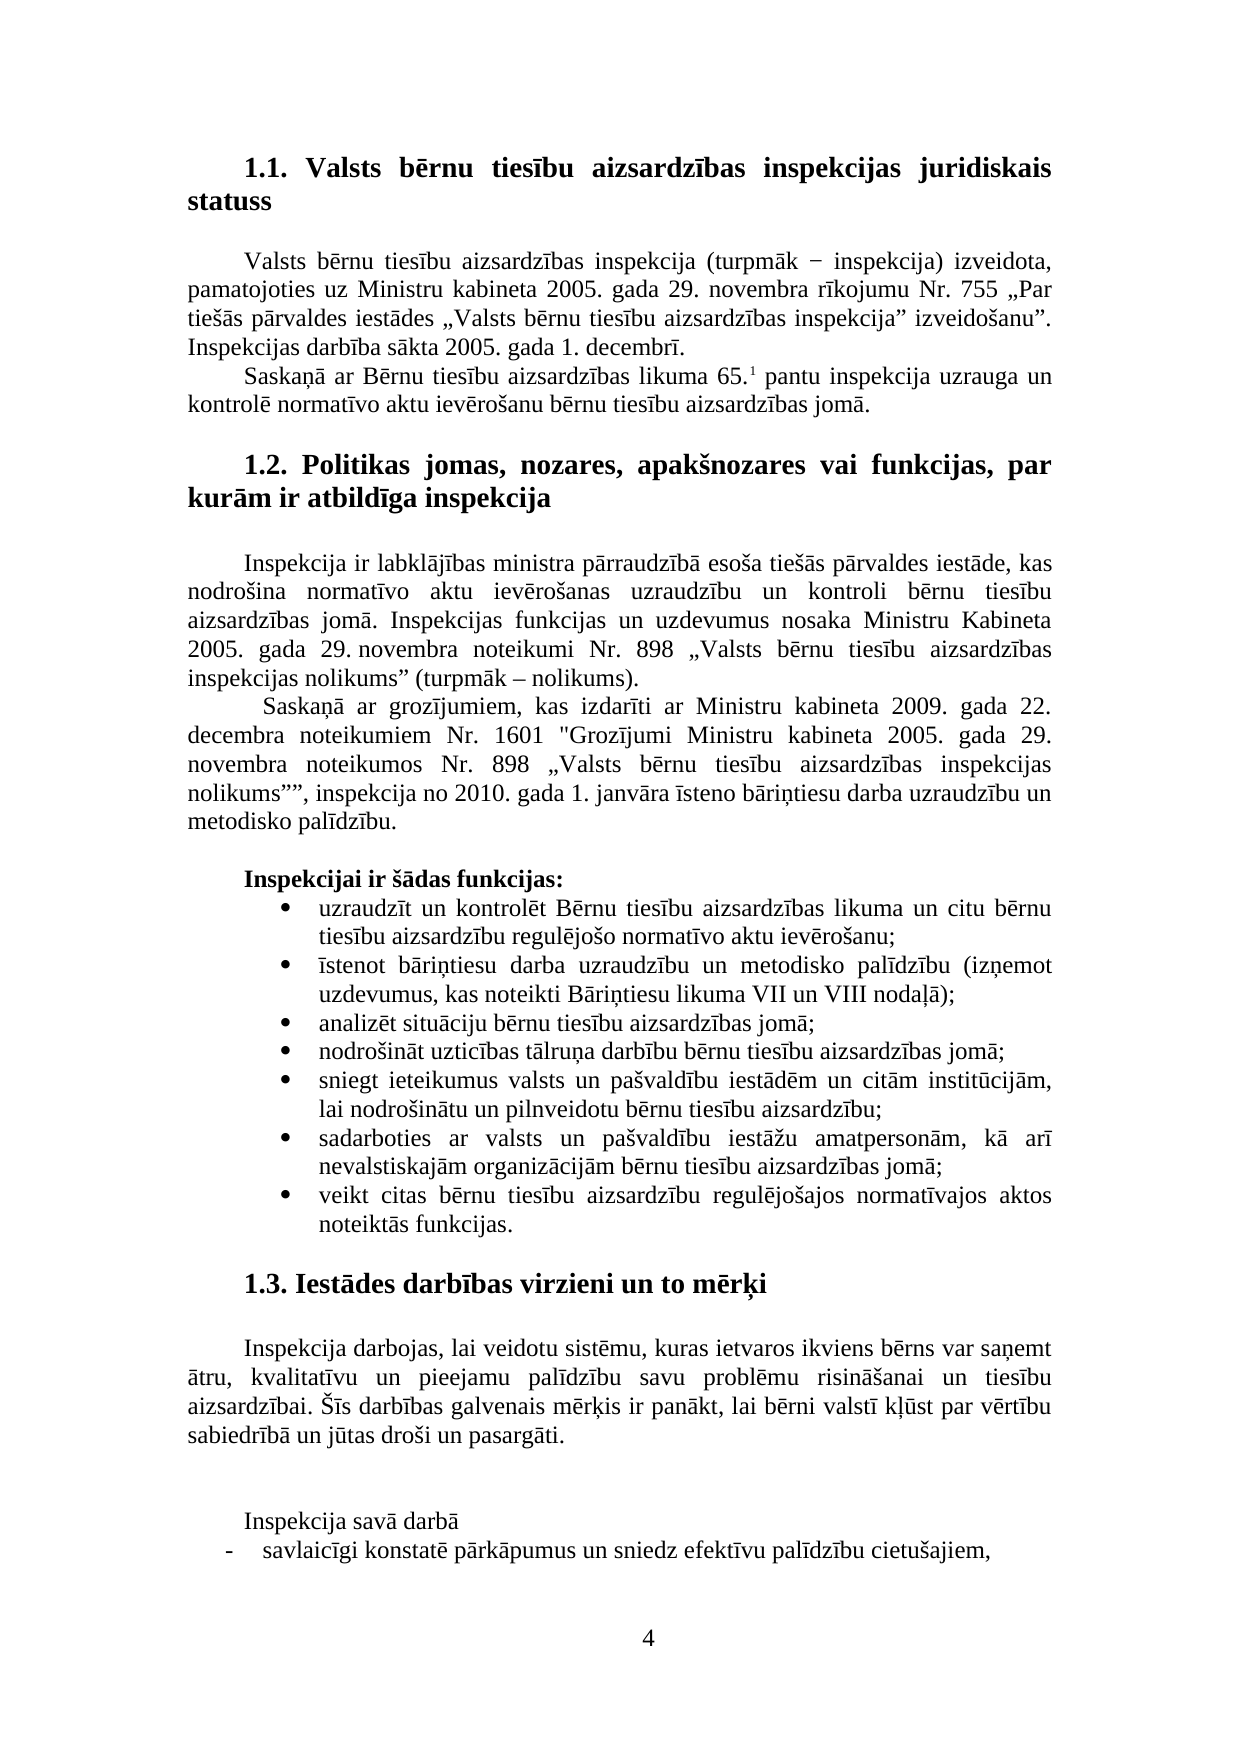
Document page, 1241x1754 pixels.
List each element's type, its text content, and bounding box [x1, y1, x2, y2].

text 1.3. Iestādes darbības virzieni un to mērķi [187, 1266, 1053, 1300]
text Saskaņā ar grozījumiem, kas izdarīti ar Ministru kabineta 2009. gada 22. decembra noteikumiem Nr. 1601 "Grozījumi Ministru kabineta 2005. gada 29. novembra noteikumos Nr. 898 „Valsts bērnu tiesību aizsardzības inspekcijas nolikums””, inspekcija no 2010. gada 1. janvāra īsteno bāriņtiesu darba uzraudzību un metodisko palīdzību. [187, 691, 1053, 835]
subtitle 1.1. Valsts bērnu tiesību aizsardzības inspekcijas juridiskais statuss [187, 150, 1053, 217]
list īstenot bāriņtiesu darba uzraudzību un metodisko palīdzību (izņemot uzdevumus, kas noteikti Bāriņtiesu likuma VII un VIII nodaļā); [281, 950, 1053, 1008]
text Saskaņā ar Bērnu tiesību aizsardzības likuma 65.1 pantu inspekcija uzrauga un kontrolē normatīvo aktu ievērošanu bērnu tiesību aizsardzības jomā. [187, 361, 1053, 418]
list sniegt ieteikumus valsts un pašvaldību iestādēm un citām institūcijām, lai nodrošinātu un pilnveidotu bērnu tiesību aizsardzību; [281, 1065, 1053, 1123]
text Inspekcijai ir šādas funkcijas: [187, 864, 1053, 893]
text Inspekcija ir labklājības ministra pārraudzībā esoša tiešās pārvaldes iestāde, kas nodrošina normatīvo aktu ievērošanas uzraudzību un kontroli bērnu tiesību aizsardzības jomā. Inspekcijas funkcijas un uzdevumus nosaka Ministru Kabineta 2005. gada 29. novembra noteikumi Nr. 898 „Valsts bērnu tiesību aizsardzības inspekcijas nolikums” (turpmāk – ). [187, 548, 1053, 691]
text Valsts bērnu tiesību aizsardzības inspekcija (turpmāk − inspekcija) izveidota, pamatojoties uz Ministru kabineta 2005. gada 29. novembra rīkojumu Nr. 755 „Par tiešās pārvaldes iestādes „Valsts bērnu tiesību aizsardzības inspekcija” izveidošanu”. Inspekcijas darbība sākta 2005. gada 1. decembrī. [187, 246, 1053, 361]
list sadarboties ar valsts un pašvaldību iestāžu amatpersonām, kā arī nevalstiskajām organizācijām bērnu tiesību aizsardzības jomā; [281, 1123, 1053, 1180]
text Inspekcija darbojas, lai veidotu sistēmu, kuras ietvaros ikviens bērns var saņemt ātru, kvalitatīvu un pieejamu palīdzību savu problēmu risināšanai un tiesību aizsardzībai. Šīs darbības galvenais mērķis ir panākt, lai bērni valstī kļūst par vērtību sabiedrībā un jūtas droši un pasargāti. [187, 1333, 1053, 1448]
list uzraudzīt un kontrolēt Bērnu tiesību aizsardzības likuma un citu bērnu tiesību aizsardzību regulējošo normatīvo aktu ievērošanu; [281, 893, 1053, 950]
list nodrošināt uzticības tālruņa darbību bērnu tiesību aizsardzības jomā; [281, 1036, 1053, 1065]
list savlaicīgi konstatē pārkāpumus un sniedz efektīvu palīdzību cietušajiem, [225, 1535, 1053, 1563]
list analizēt situāciju bērnu tiesību aizsardzības jomā; [281, 1008, 1053, 1036]
list veikt citas bērnu tiesību aizsardzību regulējošajos normatīvajos aktos noteiktās funkcijas. [281, 1180, 1053, 1238]
text 1.2. Politikas jomas, nozares, apakšnozares vai funkcijas, par kurām ir atbildīga inspekcija [187, 447, 1053, 514]
text Inspekcija savā darbā [187, 1506, 1053, 1535]
